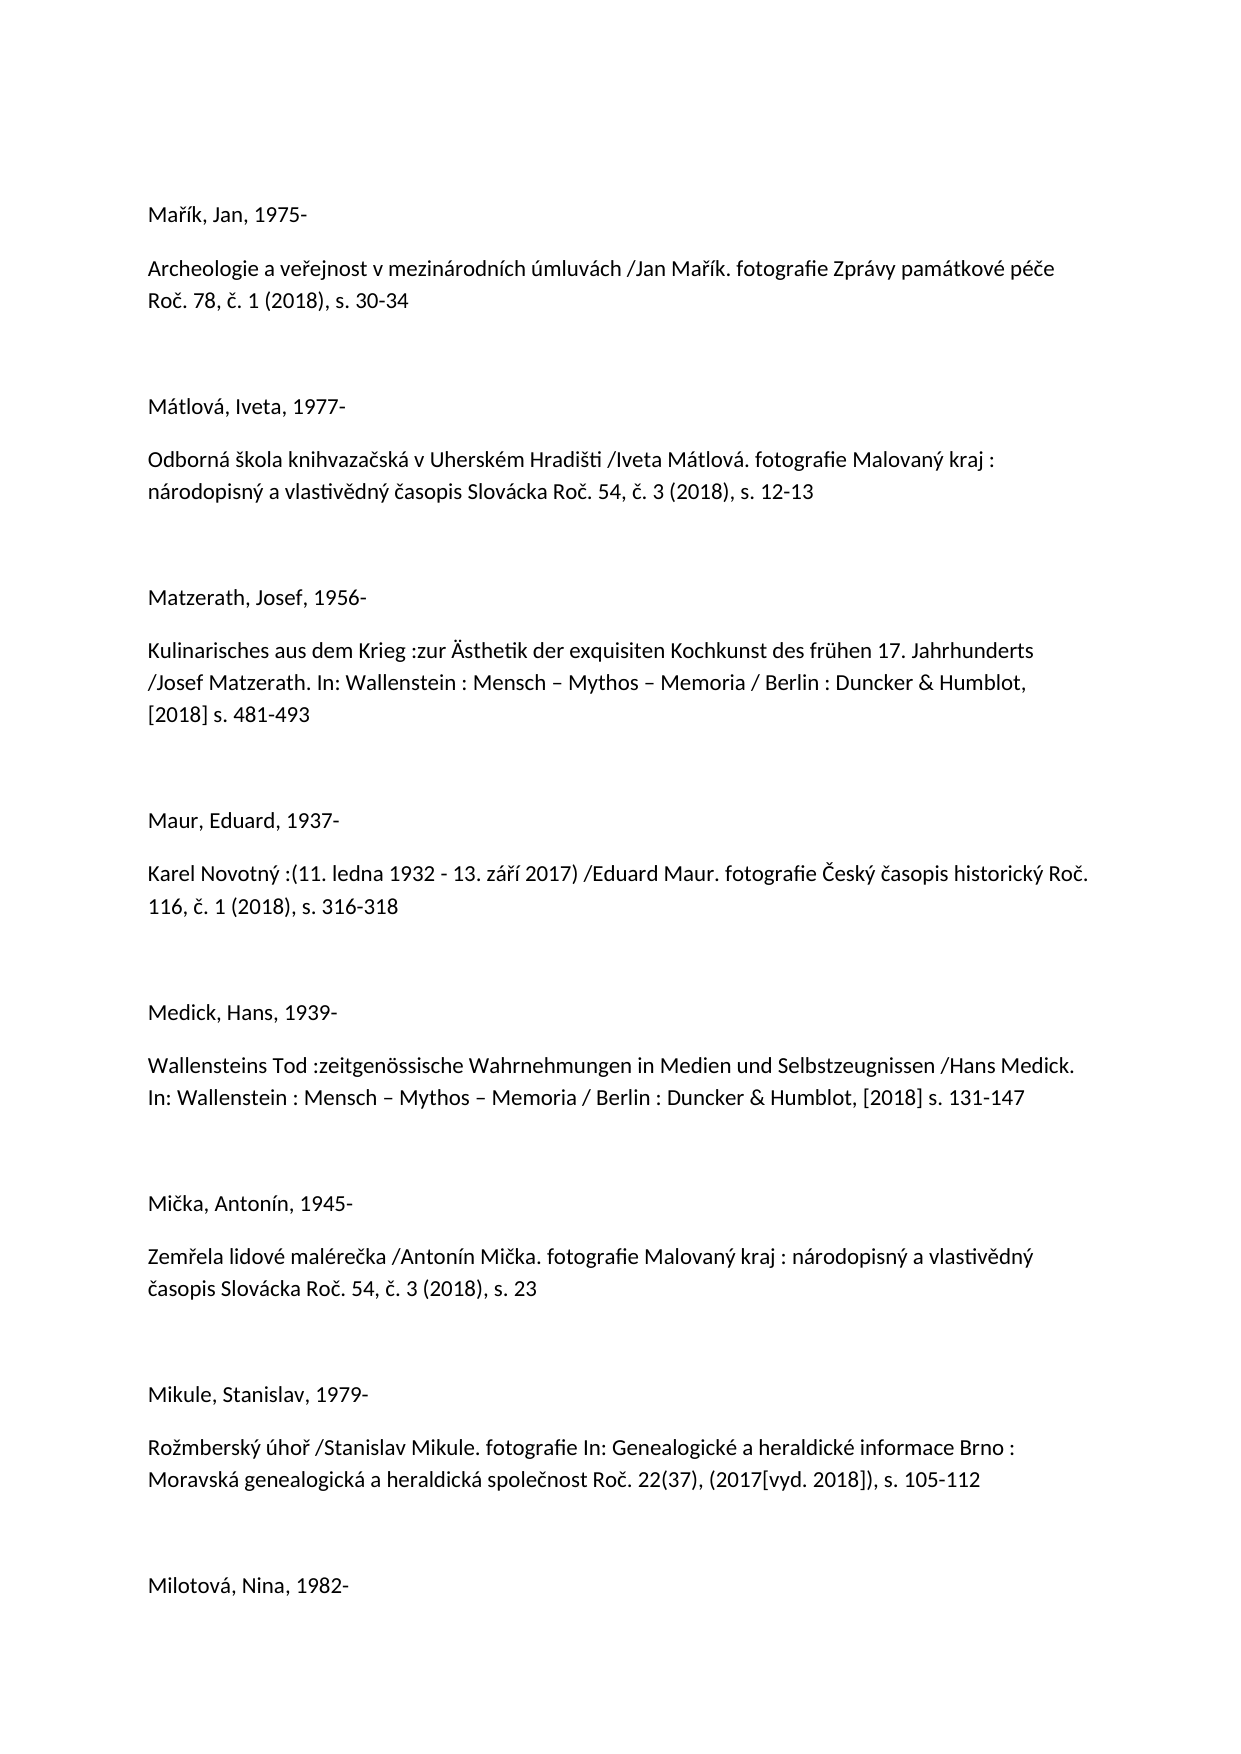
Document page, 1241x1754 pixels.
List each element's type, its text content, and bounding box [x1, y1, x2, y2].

text Rožmberský úhoř /Stanislav Mikule. fotografie In: Genealogické a heraldické informace Brno : Moravská genealogická a heraldická společnost Roč. 22(37), (2017[vyd. 2018]), s. 105-112 [148, 1433, 1093, 1493]
text Mařík, Jan, 1975- [148, 201, 1093, 229]
text Mikule, Stanislav, 1979- [148, 1380, 1093, 1408]
text Zemřela lidové malérečka /Antonín Mička. fotografie Malovaný kraj : národopisný a vlastivědný časopis Slovácka Roč. 54, č. 3 (2018), s. 23 [148, 1242, 1093, 1302]
text Karel Novotný :(11. ledna 1932 - 13. září 2017) /Eduard Maur. fotografie Český časopis historický Roč. 116, č. 1 (2018), s. 316-318 [148, 859, 1093, 920]
text Odborná škola knihvazačská v Uherském Hradišti /Iveta Mátlová. fotografie Malovaný kraj : národopisný a vlastivědný časopis Slovácka Roč. 54, č. 3 (2018), s. 12-13 [148, 445, 1093, 505]
text Mička, Antonín, 1945- [148, 1189, 1093, 1217]
text Milotová, Nina, 1982- [148, 1572, 1093, 1599]
text Mátlová, Iveta, 1977- [148, 392, 1093, 420]
text Medick, Hans, 1939- [148, 998, 1093, 1026]
text Wallensteins Tod :zeitgenössische Wahrnehmungen in Medien und Selbstzeugnissen /Hans Medick. In: Wallenstein : Mensch – Mythos – Memoria / Berlin : Duncker & Humblot, [2018] s. 131-147 [148, 1051, 1093, 1111]
text Matzerath, Josef, 1956- [148, 583, 1093, 611]
text Archeologie a veřejnost v mezinárodních úmluvách /Jan Mařík. fotografie Zprávy památkové péče Roč. 78, č. 1 (2018), s. 30-34 [148, 254, 1093, 314]
text Kulinarisches aus dem Krieg :zur Ästhetik der exquisiten Kochkunst des frühen 17. Jahrhunderts /Josef Matzerath. In: Wallenstein : Mensch – Mythos – Memoria / Berlin : Duncker & Humblot, [2018] s. 481-493 [148, 636, 1093, 728]
text Maur, Eduard, 1937- [148, 807, 1093, 834]
